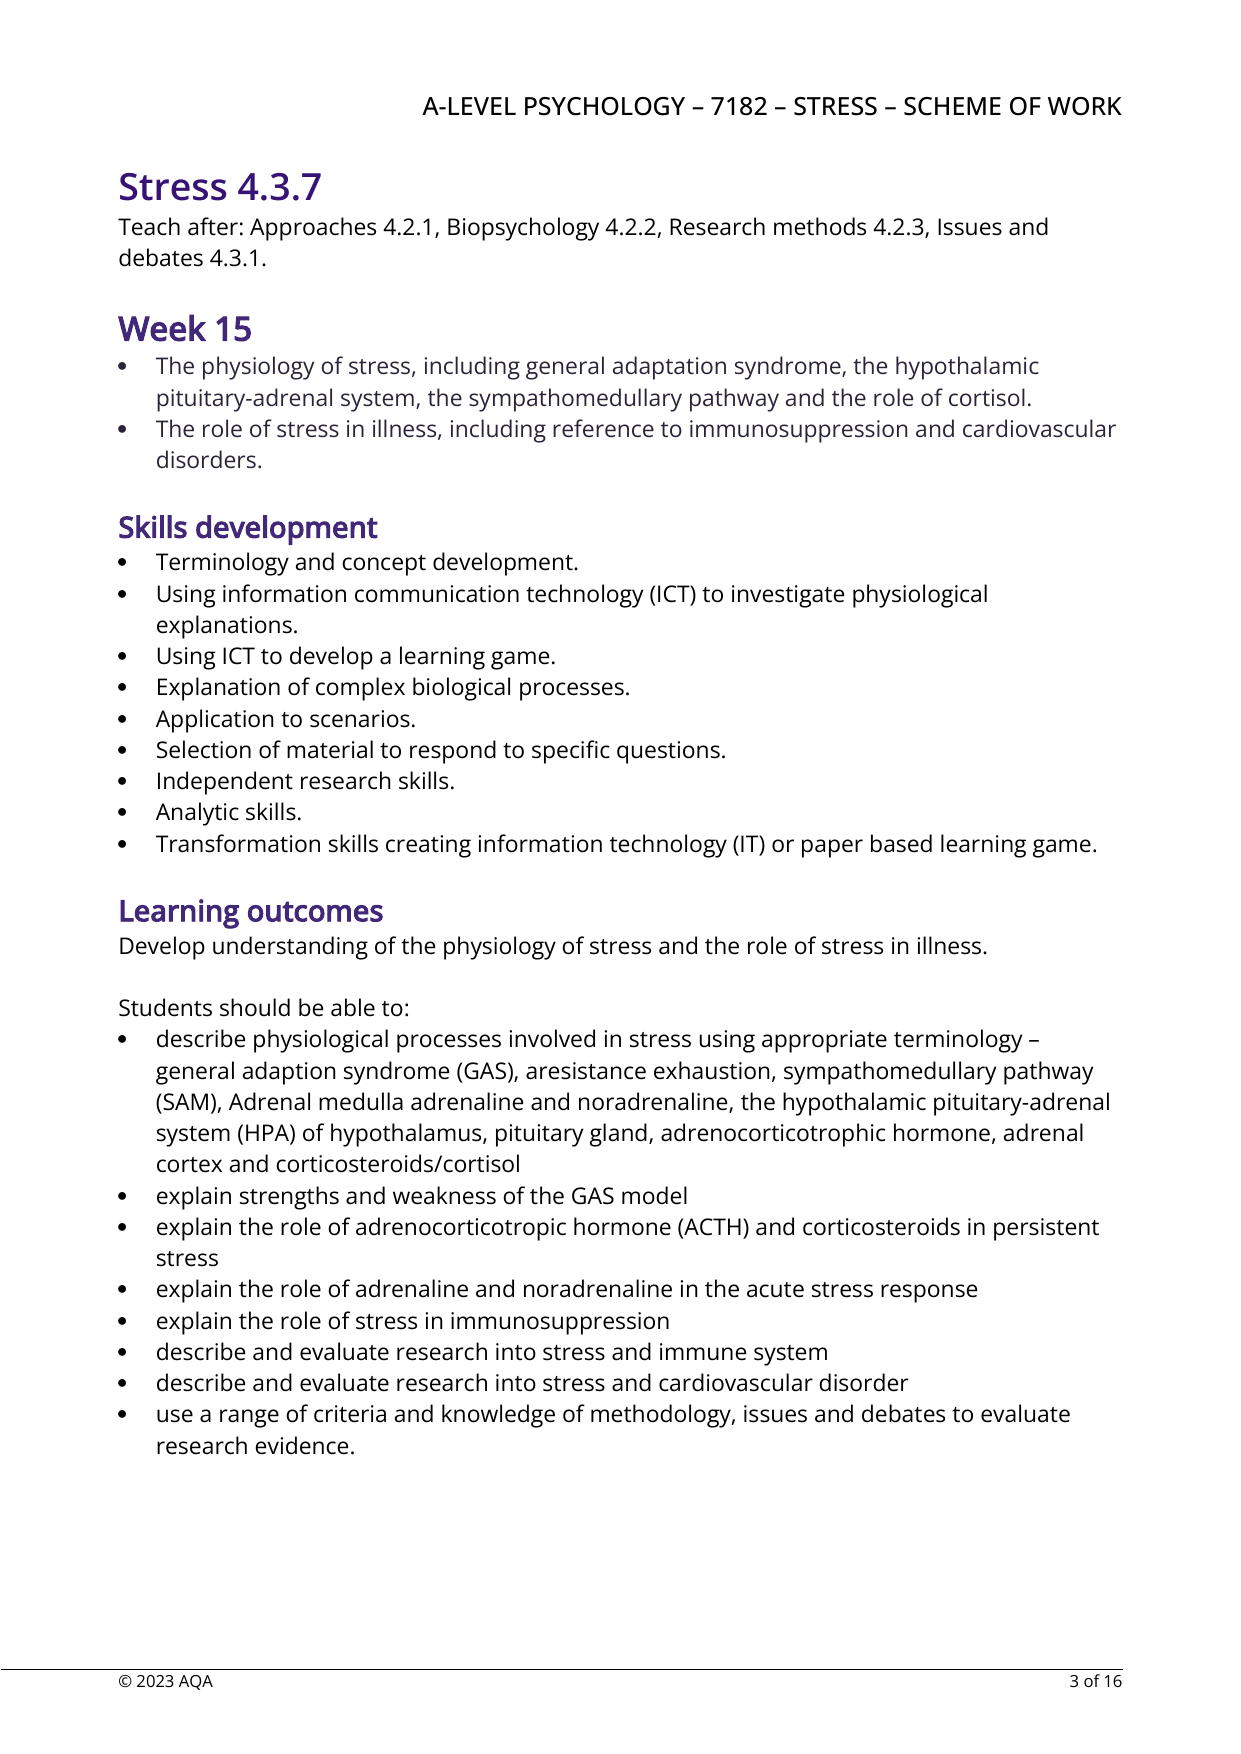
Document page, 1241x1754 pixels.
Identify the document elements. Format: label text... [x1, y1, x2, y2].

list Explanation of complex biological processes. [118, 671, 1122, 702]
list Analytic skills. [118, 796, 1122, 827]
list Independent research skills. [118, 765, 1122, 796]
list describe and evaluate research into stress and immune system [118, 1336, 1122, 1367]
list Using information communication technology (ICT) to investigate physiological explanations. [118, 577, 1122, 640]
text Stress 4.3.7 [118, 160, 1122, 211]
list Application to scenarios. [118, 702, 1122, 734]
list explain the role of adrenocorticotropic hormone (ACTH) and corticosteroids in persistent stress [118, 1211, 1122, 1273]
list Transformation skills creating information technology (IT) or paper based learning game. [118, 827, 1122, 859]
list The role of stress in illness, including reference to immunosuppression and cardiovascular disorders. [118, 413, 1122, 475]
text Skills development [118, 507, 1122, 546]
list Terminology and concept development. [118, 546, 1122, 577]
list explain strengths and weakness of the GAS model [118, 1180, 1122, 1211]
text Students should be able to: [118, 992, 1122, 1023]
text Learning outcomes [118, 890, 1122, 930]
list explain the role of adrenaline and noradrenaline in the acute stress response [118, 1273, 1122, 1305]
text Week 15 [118, 305, 1122, 350]
text Develop understanding of the physiology of stress and the role of stress in illness. [118, 930, 1122, 961]
list describe and evaluate research into stress and cardiovascular disorder [118, 1367, 1122, 1398]
text Teach after: Approaches 4.2.1, Biopsychology 4.2.2, Research methods 4.2.3, Issues and debates 4.3.1. [118, 211, 1122, 274]
list explain the role of stress in immunosuppression [118, 1305, 1122, 1336]
list Selection of material to respond to specific questions. [118, 734, 1122, 765]
list describe physiological processes involved in stress using appropriate terminology – general adaption syndrome (GAS), aresistance exhaustion, sympathomedullary pathway (SAM), Adrenal medulla adrenaline and noradrenaline, the hypothalamic pituitary-adrenal system (HPA) of hypothalamus, pituitary gland, adrenocorticotrophic hormone, adrenal cortex and corticosteroids/cortisol [118, 1023, 1122, 1180]
list Using ICT to develop a learning game. [118, 640, 1122, 671]
list The physiology of stress, including general adaptation syndrome, the hypothalamic pituitary-adrenal system, the sympathomedullary pathway and the role of cortisol. [118, 350, 1122, 413]
list use a range of criteria and knowledge of methodology, issues and debates to evaluate research evidence. [118, 1398, 1122, 1461]
